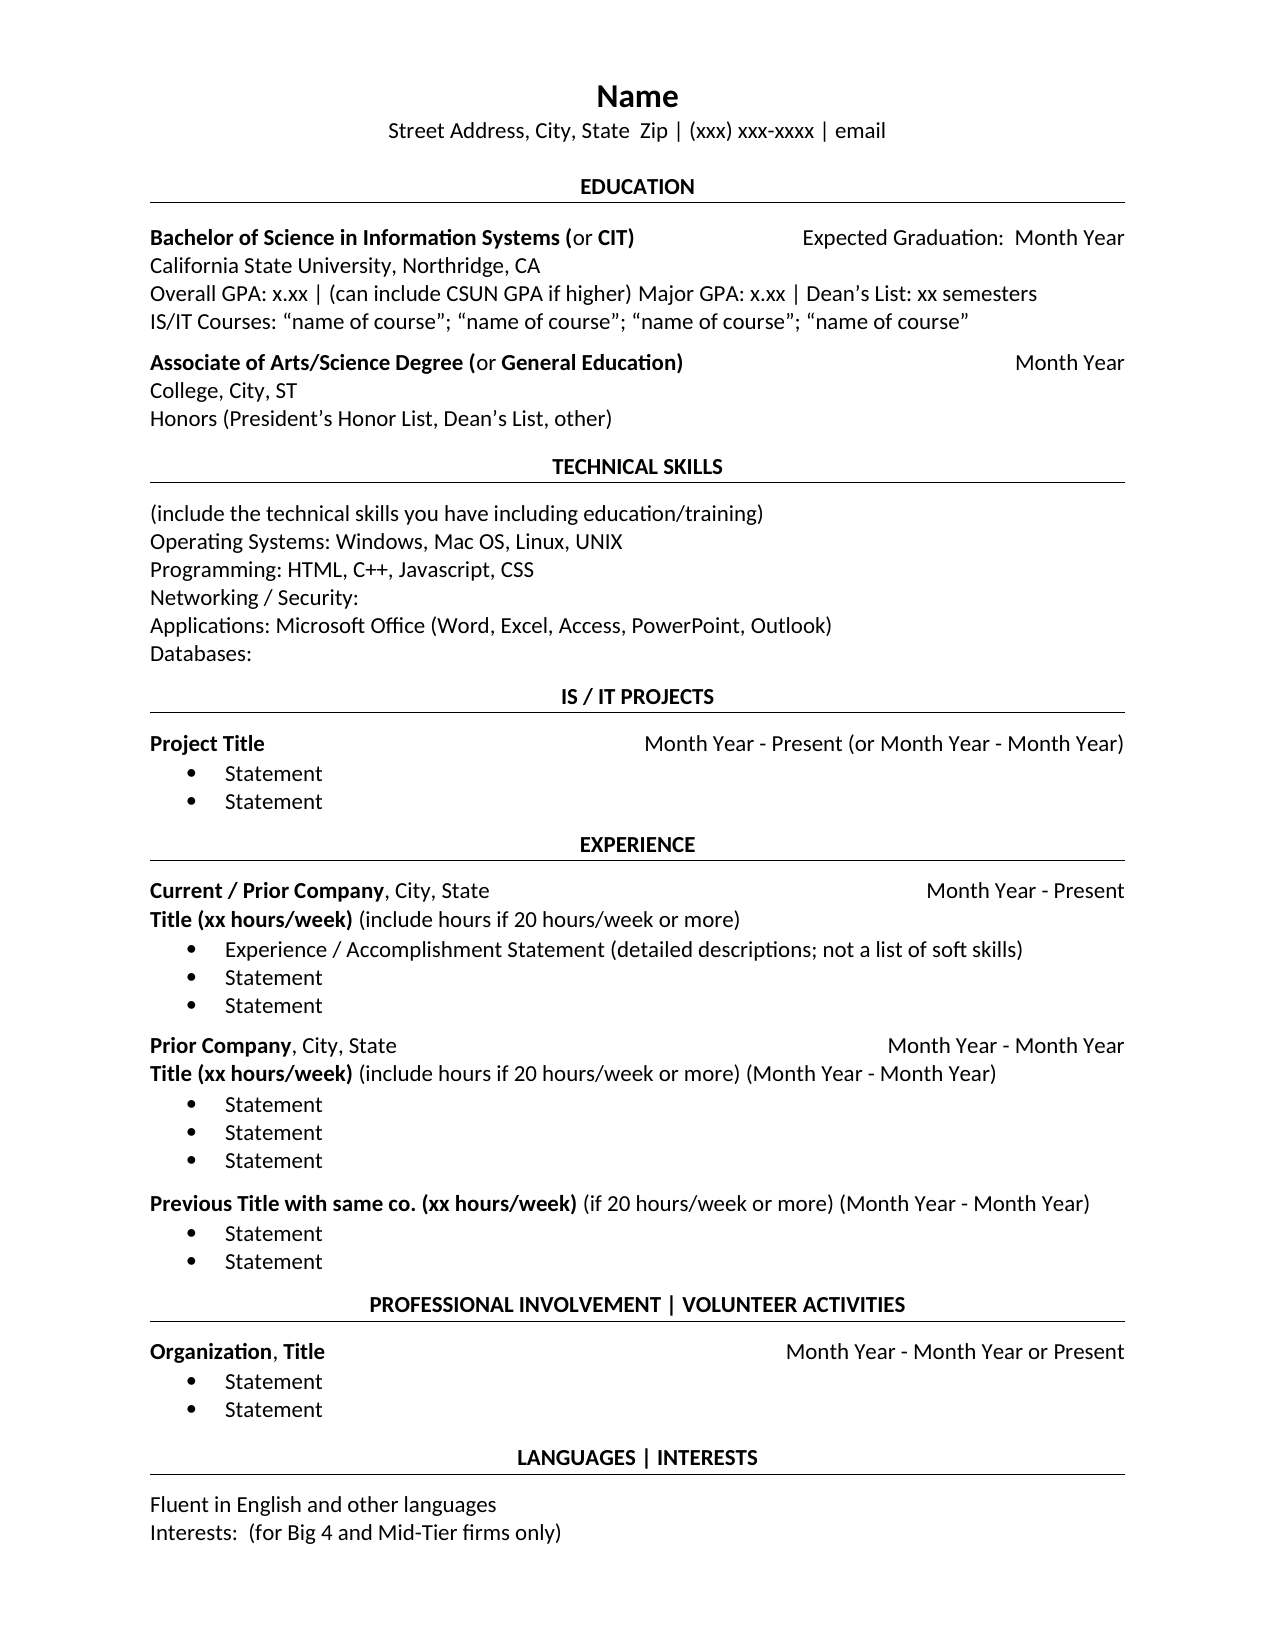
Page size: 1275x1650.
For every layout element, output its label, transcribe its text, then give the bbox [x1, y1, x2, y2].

text Applications: Microsoft Office (Word, Excel, Access, PowerPoint, Outlook) [150, 611, 1125, 639]
text Associate of Arts/Science Degree (or General Education) Month Year [150, 348, 1125, 376]
text Current / Prior Company, City, State Month Year - Present [150, 877, 1125, 905]
text (include the technical skills you have including education/training) [150, 499, 1125, 527]
list Statement [187, 963, 1125, 991]
text LANGUAGES | INTERESTS [150, 1443, 1125, 1474]
text Prior Company, City, State Month Year - Month Year [150, 1032, 1125, 1059]
text EXPERIENCE [150, 830, 1125, 860]
text Title (xx hours/week) (include hours if 20 hours/week or more) (Month Year - Month Year) [150, 1059, 1125, 1088]
list Statement [187, 759, 1125, 787]
text EDUCATION [150, 172, 1125, 202]
list Statement [187, 1247, 1125, 1275]
text TECHNICAL SKILLS [150, 452, 1125, 482]
text PROFESSIONAL INVOLVEMENT | VOLUNTEER ACTIVITIES [150, 1291, 1125, 1321]
list Statement [187, 787, 1125, 815]
text Honors (President’s Honor List, Dean’s List, other) [150, 404, 1125, 432]
list Statement [187, 1090, 1125, 1118]
text Networking / Security: [150, 583, 1125, 611]
text Street Address, City, State Zip | (xxx) xxx-xxxx | email [150, 116, 1125, 144]
text Name [150, 75, 1125, 116]
list Experience / Accomplishment Statement (detailed descriptions; not a list of soft skills) [187, 935, 1125, 963]
text IS / IT PROJECTS [150, 682, 1125, 712]
text Previous Title with same co. (xx hours/week) (if 20 hours/week or more) (Month Year - Month Year) [150, 1189, 1125, 1217]
list Statement [187, 1118, 1125, 1146]
text Overall GPA: x.xx | (can include CSUN GPA if higher) Major GPA: x.xx | Dean’s List: xx semesters [150, 279, 1125, 307]
text Operating Systems: Windows, Mac OS, Linux, UNIX [150, 527, 1125, 555]
text Project Title Month Year - Present (or Month Year - Month Year) [150, 729, 1125, 757]
text Fluent in English and other languages [150, 1490, 1125, 1518]
text IS/IT Courses: “name of course”; “name of course”; “name of course”; “name of course” [150, 307, 1125, 335]
list Statement [187, 1367, 1125, 1395]
text Bachelor of Science in Information Systems (or CIT) Expected Graduation: Month Year [150, 223, 1125, 251]
list Statement [187, 1395, 1125, 1423]
text Databases: [150, 639, 1125, 667]
list Statement [187, 991, 1125, 1019]
text California State University, Northridge, CA [150, 251, 1125, 279]
text Programming: HTML, C++, Javascript, CSS [150, 555, 1125, 583]
text College, City, ST [150, 376, 1125, 404]
text Title (xx hours/week) (include hours if 20 hours/week or more) [150, 905, 1125, 933]
list Statement [187, 1146, 1125, 1174]
text Organization, Title Month Year - Month Year or Present [150, 1337, 1125, 1365]
text Interests: (for Big 4 and Mid-Tier firms only) [150, 1518, 1125, 1546]
list Statement [187, 1219, 1125, 1247]
